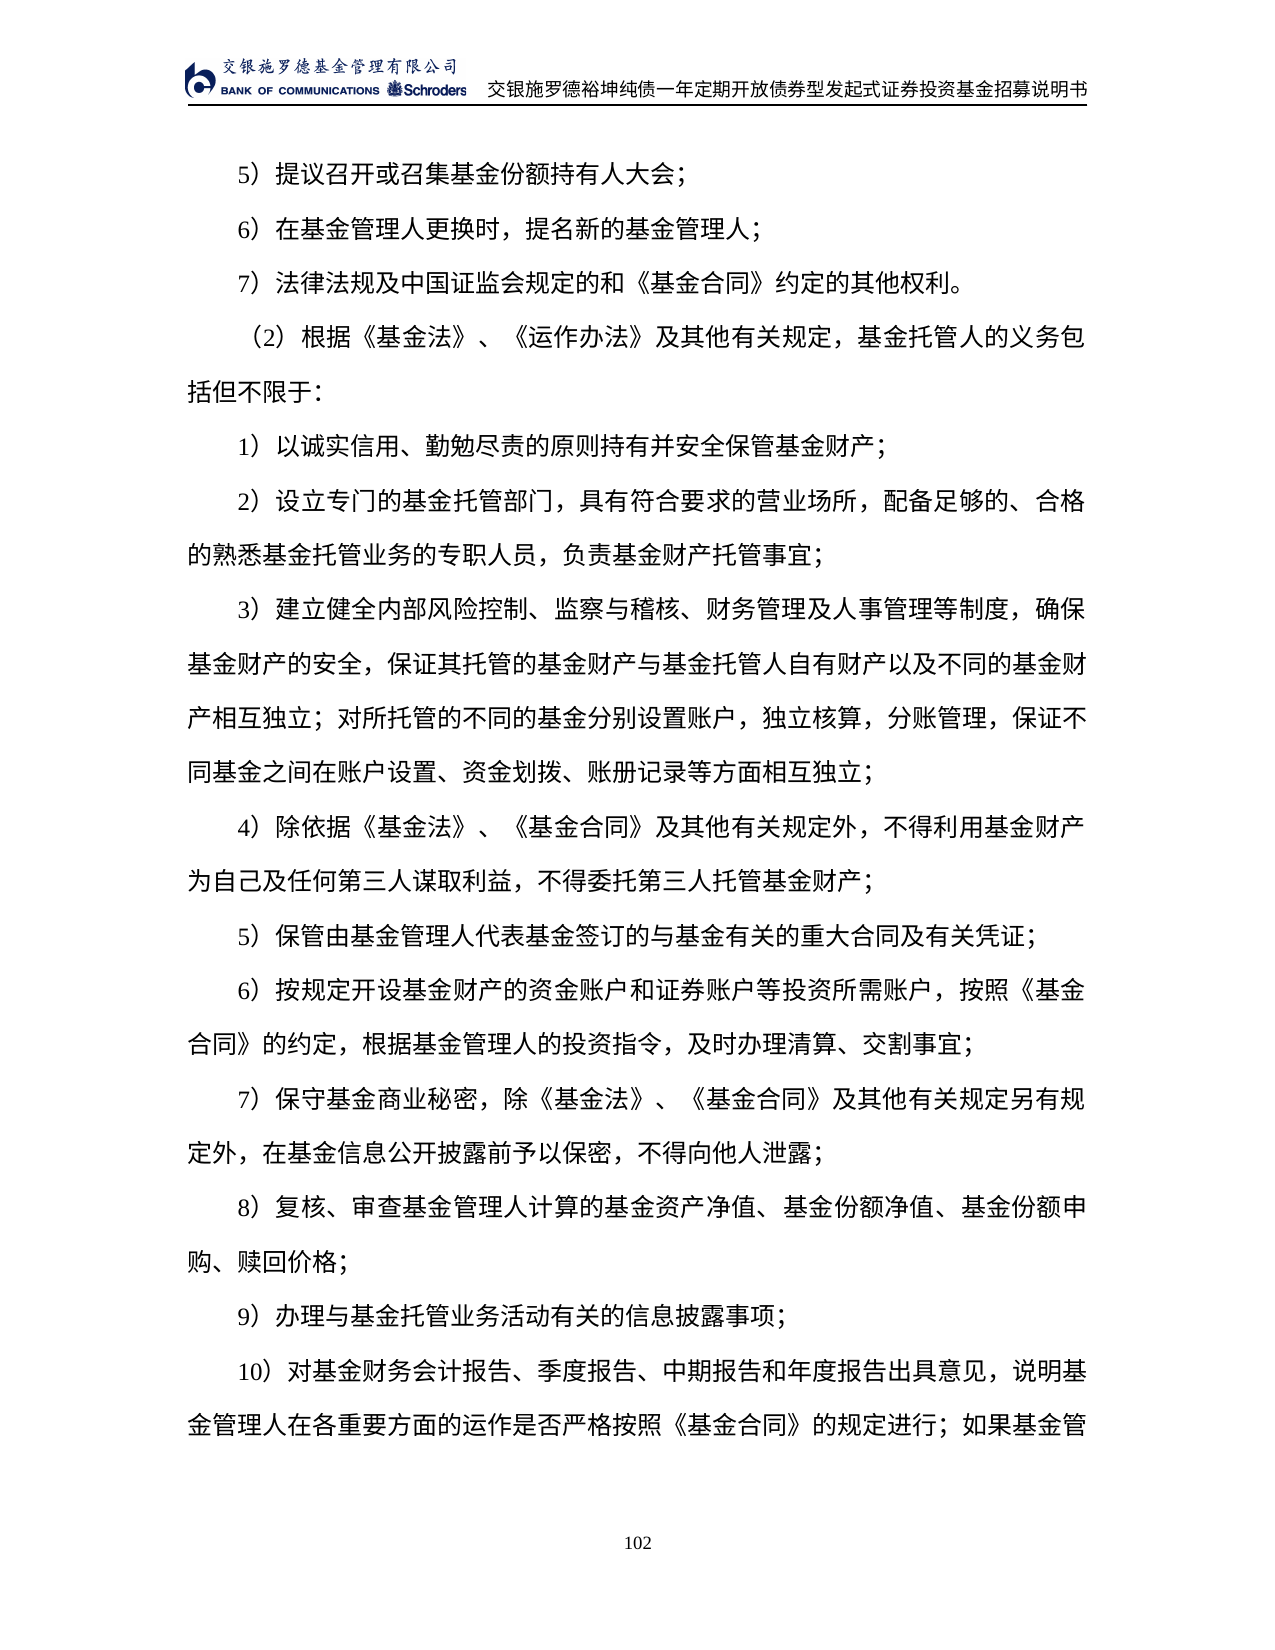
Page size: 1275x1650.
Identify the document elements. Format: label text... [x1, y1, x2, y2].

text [187, 1351, 1087, 1442]
text 4）除依据《基金法》、《基金合同》及其他有关规定外，不得利用基金财产为自己及任何第三人谋取利益，不得委托第三人托管基金财产； [187, 807, 1087, 898]
text 6）在基金管理人更换时，提名新的基金管理人； [187, 209, 1087, 245]
text 8）复核、审查基金管理人计算的基金资产净值、基金份额净值、基金份额申购、赎回价格； [187, 1188, 1087, 1278]
text 2）设立专门的基金托管部门，具有符合要求的营业场所，配备足够的、合格的熟悉基金托管业务的专职人员，负责基金财产托管事宜； [187, 481, 1087, 572]
text 7）保守基金商业秘密，除《基金法》、《基金合同》及其他有关规定另有规定外，在基金信息公开披露前予以保密，不得向他人泄露； [187, 1079, 1087, 1170]
picture [185, 58, 467, 98]
text （2）根据《基金法》、《运作办法》及其他有关规定，基金托管人的义务包括但不限于： [187, 318, 1087, 408]
text 9）办理与基金托管业务活动有关的信息披露事项； [187, 1297, 1087, 1333]
text 5）提议召开或召集基金份额持有人大会； [187, 155, 1087, 191]
text 6）按规定开设基金财产的资金账户和证券账户等投资所需账户，按照《基金合同》的约定，根据基金管理人的投资指令，及时办理清算、交割事宜； [187, 970, 1087, 1061]
text 3）建立健全内部风险控制、监察与稽核、财务管理及人事管理等制度，确保基金财产的安全，保证其托管的基金财产与基金托管人自有财产以及不同的基金财产相互独立；对所托管的不同的基金分别设置账户，独立核算，分账管理，保证不同基金之间在账户设置、资金划拨、账册记录等方面相互独立； [187, 590, 1087, 789]
text 1）以诚实信用、勤勉尽责的原则持有并安全保管基金财产； [187, 427, 1087, 463]
text 5）保管由基金管理人代表基金签订的与基金有关的重大合同及有关凭证； [187, 916, 1087, 952]
text 7）法律法规及中国证监会规定的和《基金合同》约定的其他权利。 [187, 263, 1087, 300]
